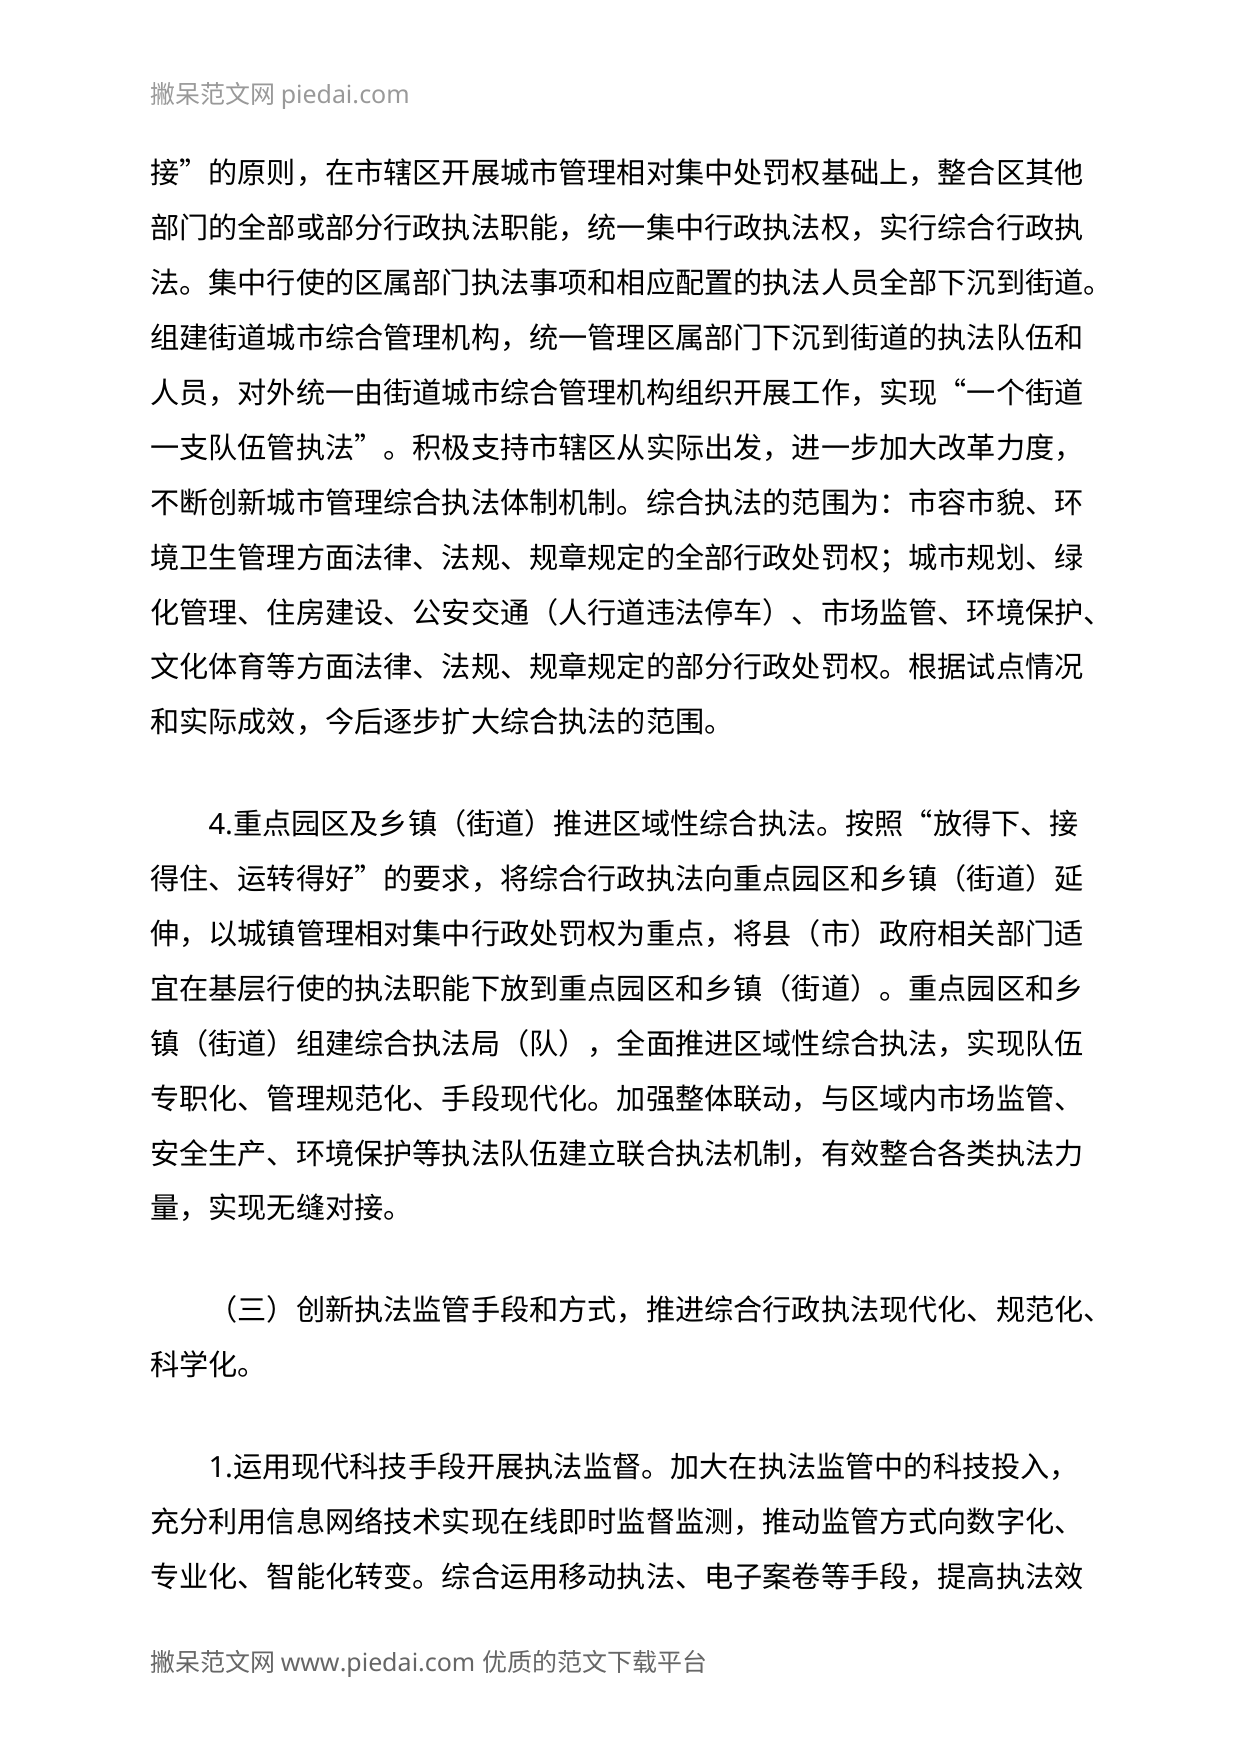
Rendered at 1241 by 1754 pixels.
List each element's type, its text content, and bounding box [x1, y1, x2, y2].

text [150, 150, 1090, 741]
text 4.重点园区及乡镇（街道）推进区域性综合执法。按照“放得下、接得住、运转得好”的要求，将综合行政执法向重点园区和乡镇（街道）延伸，以城镇管理相对集中行政处罚权为重点，将县（市）政府相关部门适宜在基层行使的执法职能下放到重点园区和乡镇（街道）。重点园区和乡镇（街道）组建综合执法局（队），全面推进区域性综合执法，实现队伍专职化、管理规范化、手段现代化。加强整体联动，与区域内市场监管、安全生产、环境保护等执法队伍建立联合执法机制，有效整合各类执法力量，实现无缝对接。 [150, 801, 1090, 1227]
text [150, 1443, 1090, 1596]
text （三）创新执法监管手段和方式，推进综合行政执法现代化、规范化、科学化。 [150, 1287, 1090, 1384]
